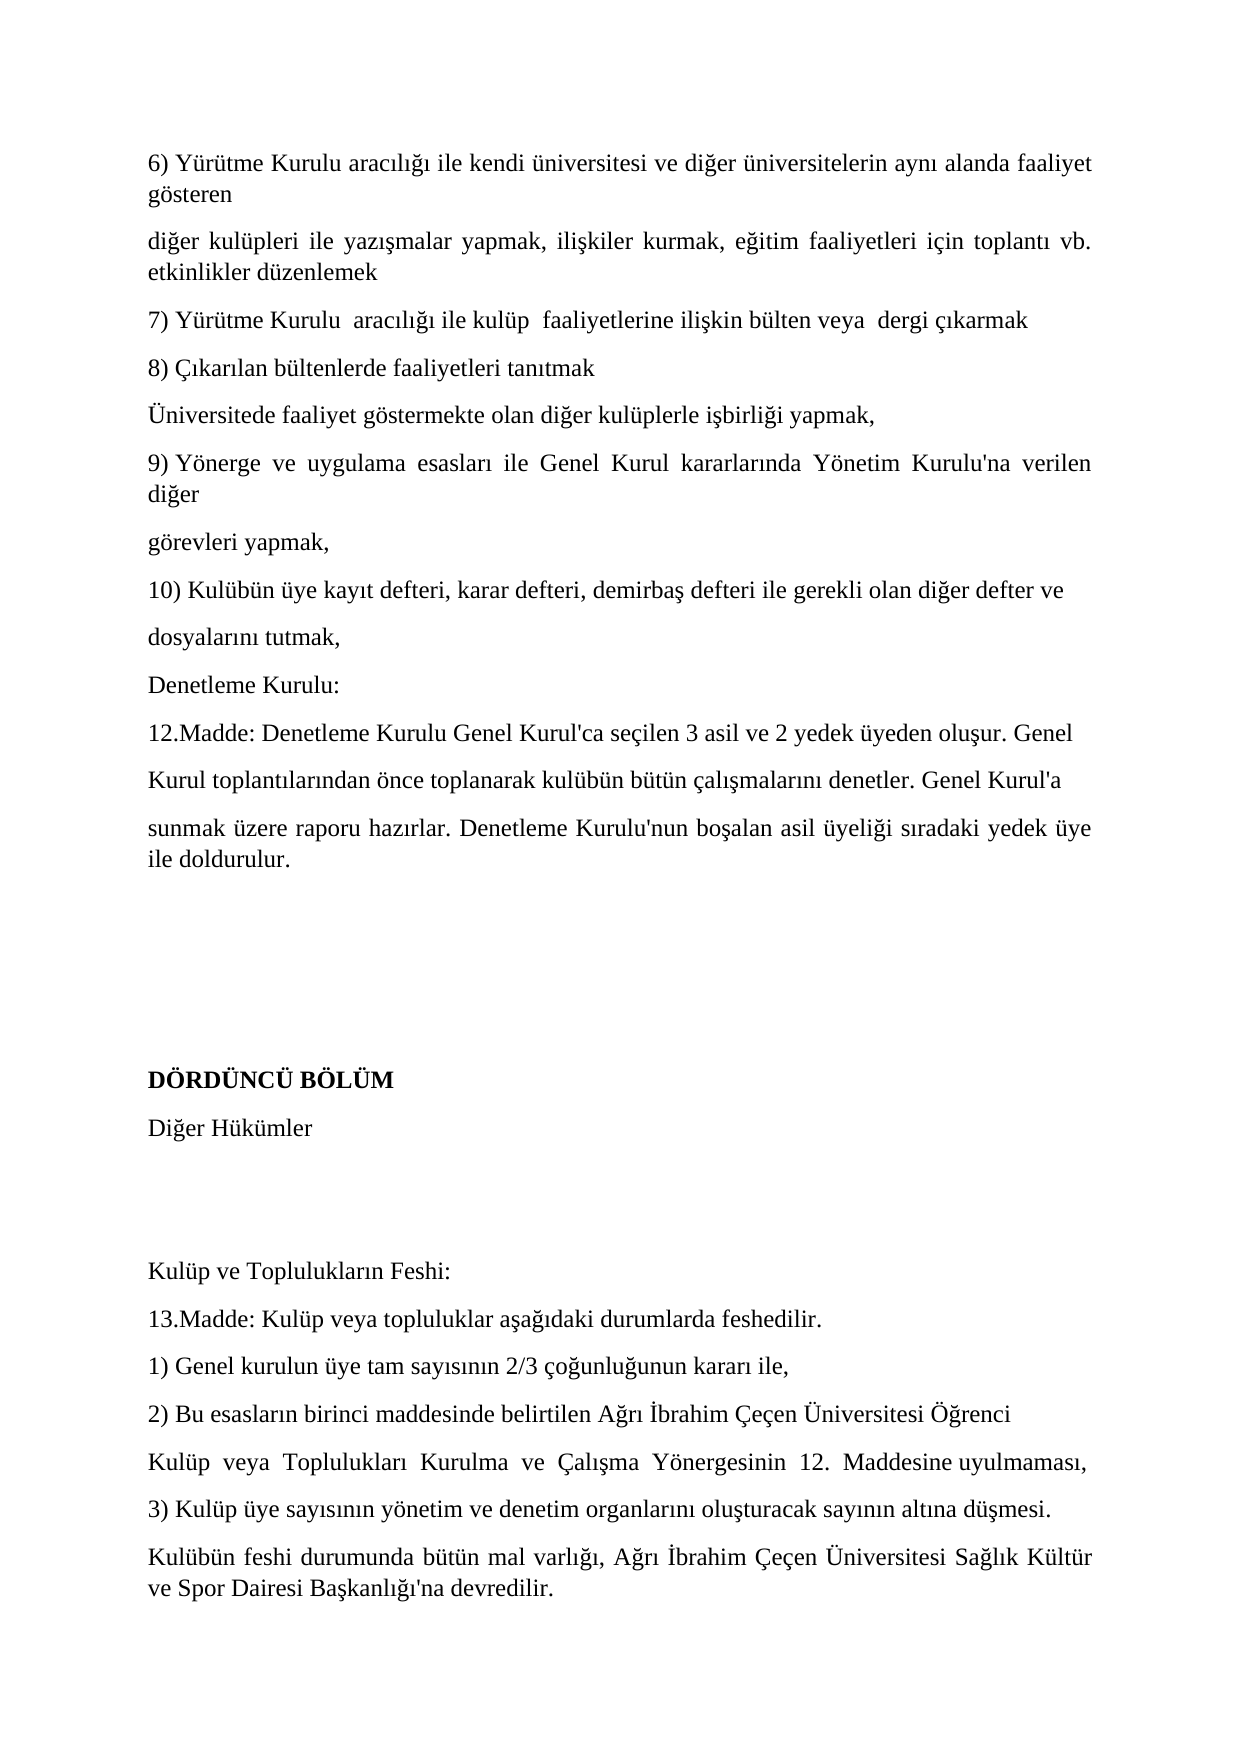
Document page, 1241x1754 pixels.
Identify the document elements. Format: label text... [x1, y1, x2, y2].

text Kulüp ve Toplulukların Feshi: [148, 1256, 1093, 1285]
text 3) Kulüp üye sayısının yönetim ve denetim organlarını oluşturacak sayının altına düşmesi. [148, 1494, 1093, 1523]
text 6) Yürütme Kurulu aracılığı ile kendi üniversitesi ve diğer üniversitelerin aynı alanda faaliyet gösteren [148, 148, 1093, 207]
text 1) Genel kurulun üye tam sayısının 2/3 çoğunluğunun kararı ile, [148, 1351, 1093, 1380]
text sunmak üzere raporu hazırlar. Denetleme Kurulu'nun boşalan asil üyeliği sıradaki yedek üye ile doldurulur. [148, 813, 1093, 873]
text Kulüp veya Toplulukları Kurulma ve Çalışma Yönergesinin 12. Maddesine uyulmaması, [148, 1447, 1093, 1476]
text 13.Madde: Kulüp veya topluluklar aşağıdaki durumlarda feshedilir. [148, 1304, 1093, 1332]
text görevleri yapmak, [148, 527, 1093, 556]
text 8) Çıkarılan bültenlerde faaliyetleri tanıtmak [148, 353, 1093, 382]
text diğer kulüpleri ile yazışmalar yapmak, ilişkiler kurmak, eğitim faaliyetleri için toplantı vb. etkinlikler düzenlemek [148, 226, 1093, 286]
text DÖRDÜNCÜ BÖLÜM [148, 1065, 1093, 1094]
text Üniversitede faaliyet göstermekte olan diğer kulüplerle işbirliği yapmak, [148, 401, 1093, 429]
text 10) Kulübün üye kayıt defteri, karar defteri, demirbaş defteri ile gerekli olan diğer defter ve [148, 575, 1093, 603]
text 2) Bu esasların birinci maddesinde belirtilen Ağrı İbrahim Çeçen Üniversitesi Öğrenci [148, 1399, 1093, 1428]
text 12.Madde: Denetleme Kurulu Genel Kurul'ca seçilen 3 asil ve 2 yedek üyeden oluşur. Genel [148, 718, 1093, 747]
text Kulübün feshi durumunda bütün mal varlığı, Ağrı İbrahim Çeçen Üniversitesi Sağlık Kültür ve Spor Dairesi Başkanlığı'na devredilir. [148, 1542, 1093, 1602]
text Denetleme Kurulu: [148, 670, 1093, 699]
text 9) Yönerge ve uygulama esasları ile Genel Kurul kararlarında Yönetim Kurulu'na verilen diğer [148, 448, 1093, 508]
text Diğer Hükümler [148, 1113, 1093, 1142]
text dosyalarını tutmak, [148, 622, 1093, 651]
text Kurul toplantılarından önce toplanarak kulübün bütün çalışmalarını denetler. Genel Kurul'a [148, 766, 1093, 794]
text 7) Yürütme Kurulu aracılığı ile kulüp faaliyetlerine ilişkin bülten veya dergi çıkarmak [148, 305, 1093, 334]
